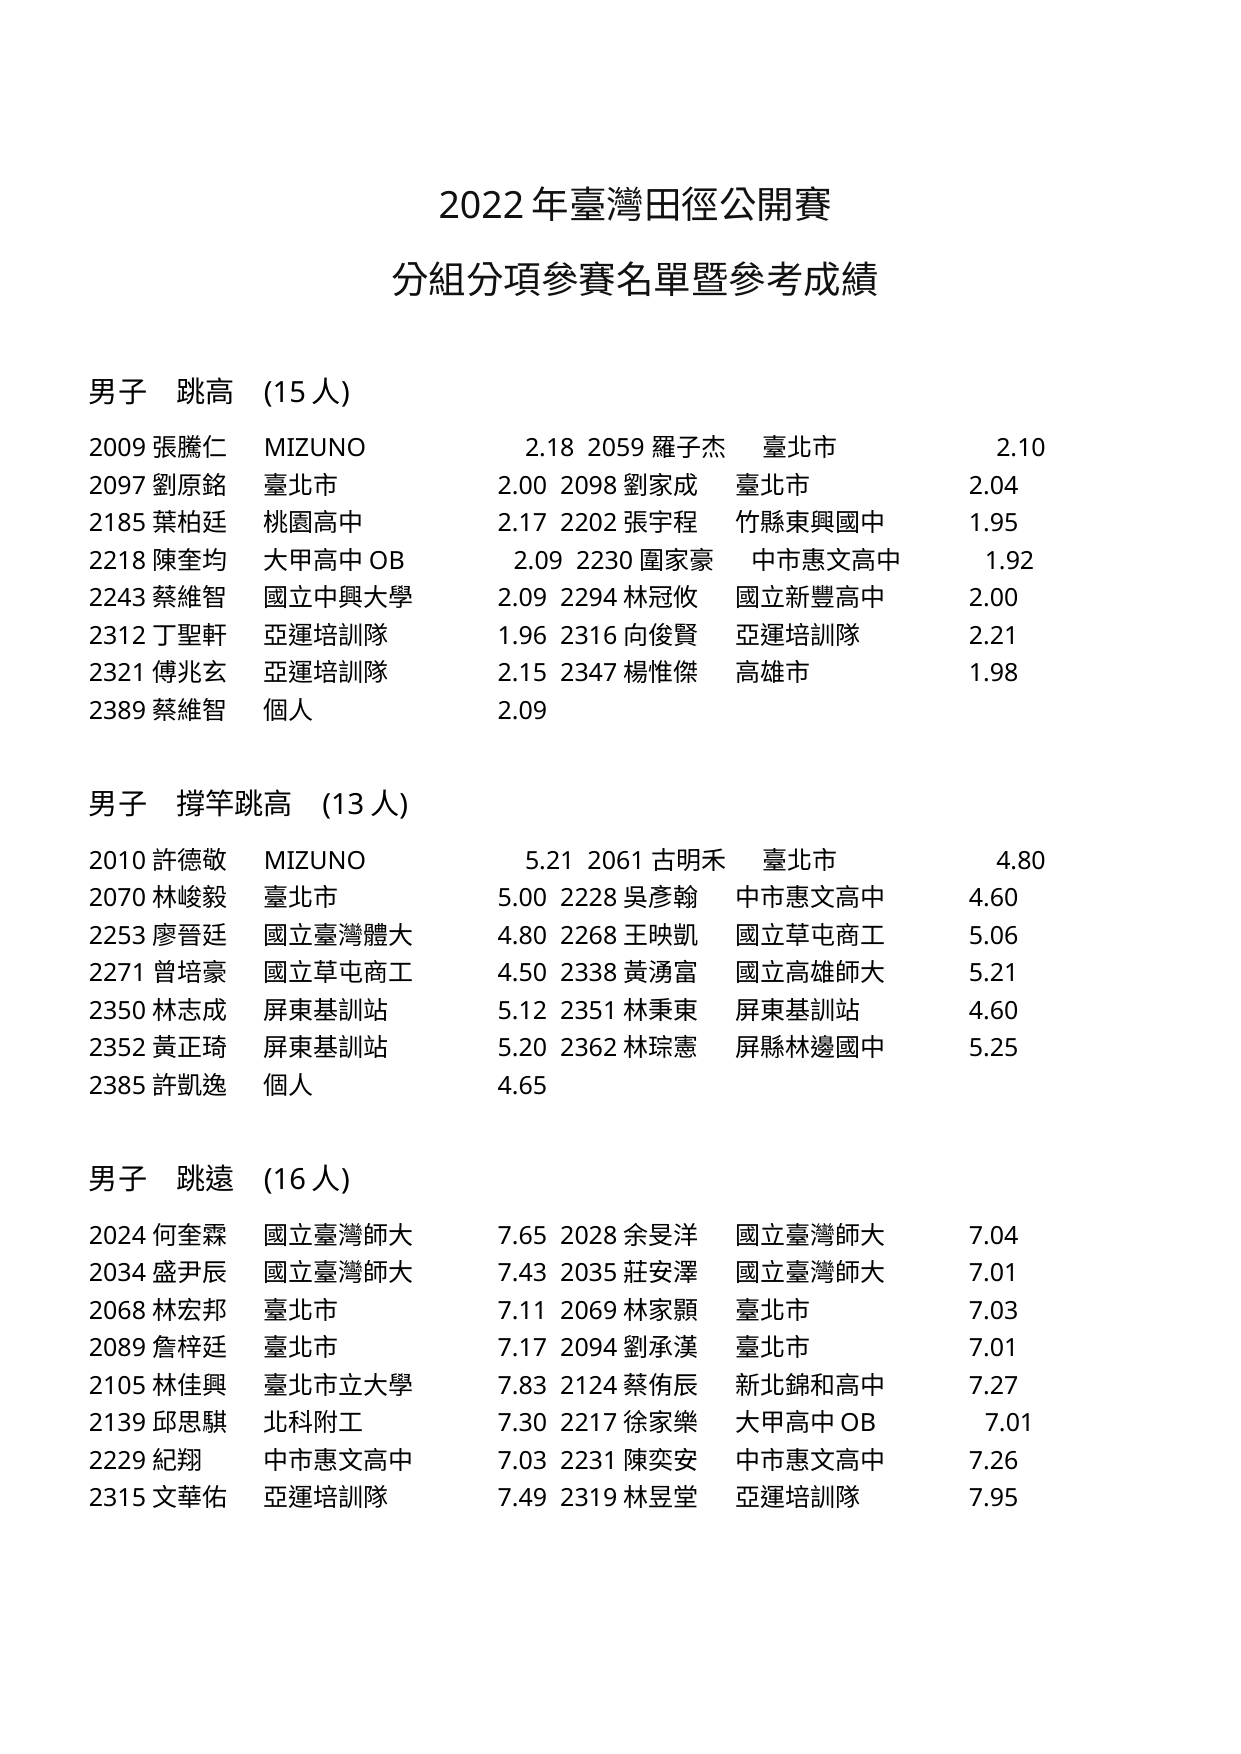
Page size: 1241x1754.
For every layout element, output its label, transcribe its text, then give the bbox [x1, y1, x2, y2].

text 2352 黃正琦 屏東基訓站 5.20 2362 林琮憲 屏縣林邊國中 5.25 [89, 1027, 1181, 1064]
text 男子 跳遠 (16人) [89, 1139, 1181, 1214]
text 男子 撐竿跳高 (13人) [89, 764, 1181, 839]
text 2185 葉柏廷 桃園高中 2.17 2202 張宇程 竹縣東興國中 1.95 [89, 502, 1181, 539]
text 男子 跳高 (15人) [89, 352, 1181, 427]
text 2385 許凱逸 個人 4.65 [89, 1064, 1181, 1102]
text 2024 何奎霖 國立臺灣師大 7.65 2028 余旻洋 國立臺灣師大 7.04 [89, 1214, 1181, 1252]
text 2389 蔡維智 個人 2.09 [89, 689, 1181, 727]
text 分組分項參賽名單暨參考成績 [89, 239, 1181, 314]
text 2229 紀翔 中市惠文高中 7.03 2231 陳奕安 中市惠文高中 7.26 [89, 1439, 1181, 1477]
text 2350 林志成 屏東基訓站 5.12 2351 林秉東 屏東基訓站 4.60 [89, 989, 1181, 1027]
text 2321 傅兆玄 亞運培訓隊 2.15 2347 楊惟傑 高雄市 1.98 [89, 652, 1181, 689]
text 2009 張騰仁 MIZUNO 2.18 2059 羅子杰 臺北市 2.10 [89, 427, 1181, 464]
text 2315 文華佑 亞運培訓隊 7.49 2319 林昱堂 亞運培訓隊 7.95 [89, 1477, 1181, 1514]
text 2243 蔡維智 國立中興大學 2.09 2294 林冠攸 國立新豐高中 2.00 [89, 577, 1181, 614]
text 2022年臺灣田徑公開賽 [89, 164, 1181, 239]
text 2089 詹梓廷 臺北市 7.17 2094 劉承漢 臺北市 7.01 [89, 1327, 1181, 1364]
text 2034 盛尹辰 國立臺灣師大 7.43 2035 莊安澤 國立臺灣師大 7.01 [89, 1252, 1181, 1289]
text 2105 林佳興 臺北市立大學 7.83 2124 蔡侑辰 新北錦和高中 7.27 [89, 1364, 1181, 1402]
text 2253 廖晉廷 國立臺灣體大 4.80 2268 王映凱 國立草屯商工 5.06 [89, 914, 1181, 952]
text 2010 許德敬 MIZUNO 5.21 2061 古明禾 臺北市 4.80 [89, 839, 1181, 877]
text 2312 丁聖軒 亞運培訓隊 1.96 2316 向俊賢 亞運培訓隊 2.21 [89, 614, 1181, 652]
text 2271 曾培豪 國立草屯商工 4.50 2338 黃湧富 國立高雄師大 5.21 [89, 952, 1181, 989]
text 2218 陳奎均 大甲高中OB 2.09 2230 圍家豪 中市惠文高中 1.92 [89, 539, 1181, 577]
text 2097 劉原銘 臺北市 2.00 2098 劉家成 臺北市 2.04 [89, 464, 1181, 502]
text 2068 林宏邦 臺北市 7.11 2069 林家顥 臺北市 7.03 [89, 1289, 1181, 1327]
text 2070 林峻毅 臺北市 5.00 2228 吳彥翰 中市惠文高中 4.60 [89, 877, 1181, 914]
text 2139 邱思騏 北科附工 7.30 2217 徐家樂 大甲高中OB 7.01 [89, 1402, 1181, 1439]
